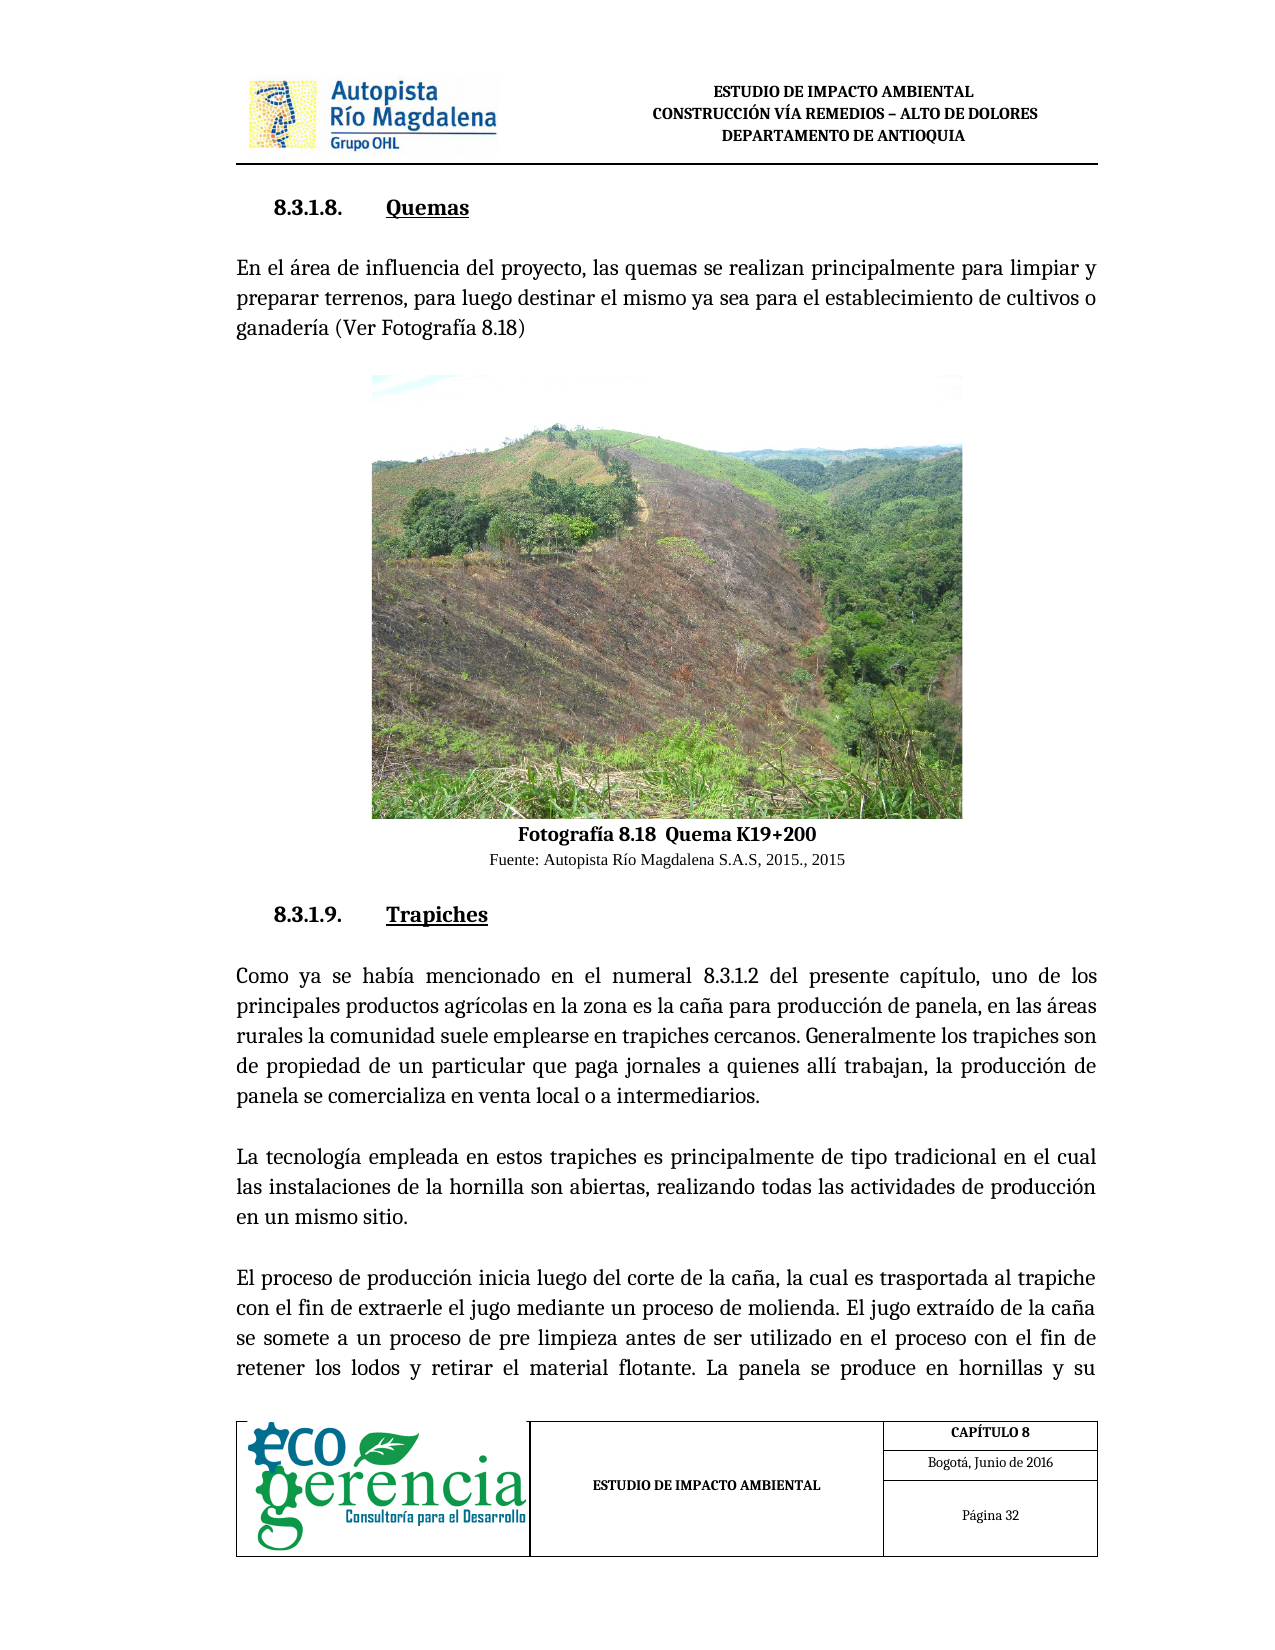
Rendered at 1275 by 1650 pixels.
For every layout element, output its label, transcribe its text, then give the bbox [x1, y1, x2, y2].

text En el área de influencia del proyecto, las quemas se realizan principalmente para limpiar y preparar terrenos, para luego destinar el mismo ya sea para el establecimiento de cultivos o ganadería (Ver Fotografía 8.18) [236, 255, 1098, 341]
text Fotografía 8.18 Quema K19+200 [236, 822, 1098, 846]
picture [247, 1421, 527, 1551]
subtitle Quemas [274, 194, 1098, 221]
table_header [364, 376, 970, 822]
picture [247, 74, 499, 154]
text Fuente: Autopista Río Magdalena S.A.S, 2015., 2015 [236, 850, 1098, 869]
subtitle Trapiches [274, 902, 1098, 928]
picture [265, 1435, 280, 1444]
picture [371, 375, 963, 819]
picture [247, 1421, 269, 1446]
text Como ya se había mencionado en el numeral 8.3.1.2 del presente capítulo, uno de los principales productos agrícolas en la zona es la caña para producción de panela, en las áreas rurales la comunidad suele emplearse en trapiches cercanos. Generalmente los trapiches son de propiedad de un particular que paga jornales a quienes allí trabajan, la producción de panela se comercializa en venta local o a intermediarios. [236, 962, 1098, 1109]
text La tecnología empleada en estos trapiches es principalmente de tipo tradicional en el cual las instalaciones de la hornilla son abiertas, realizando todas las actividades de producción en un mismo sitio. [236, 1144, 1098, 1230]
